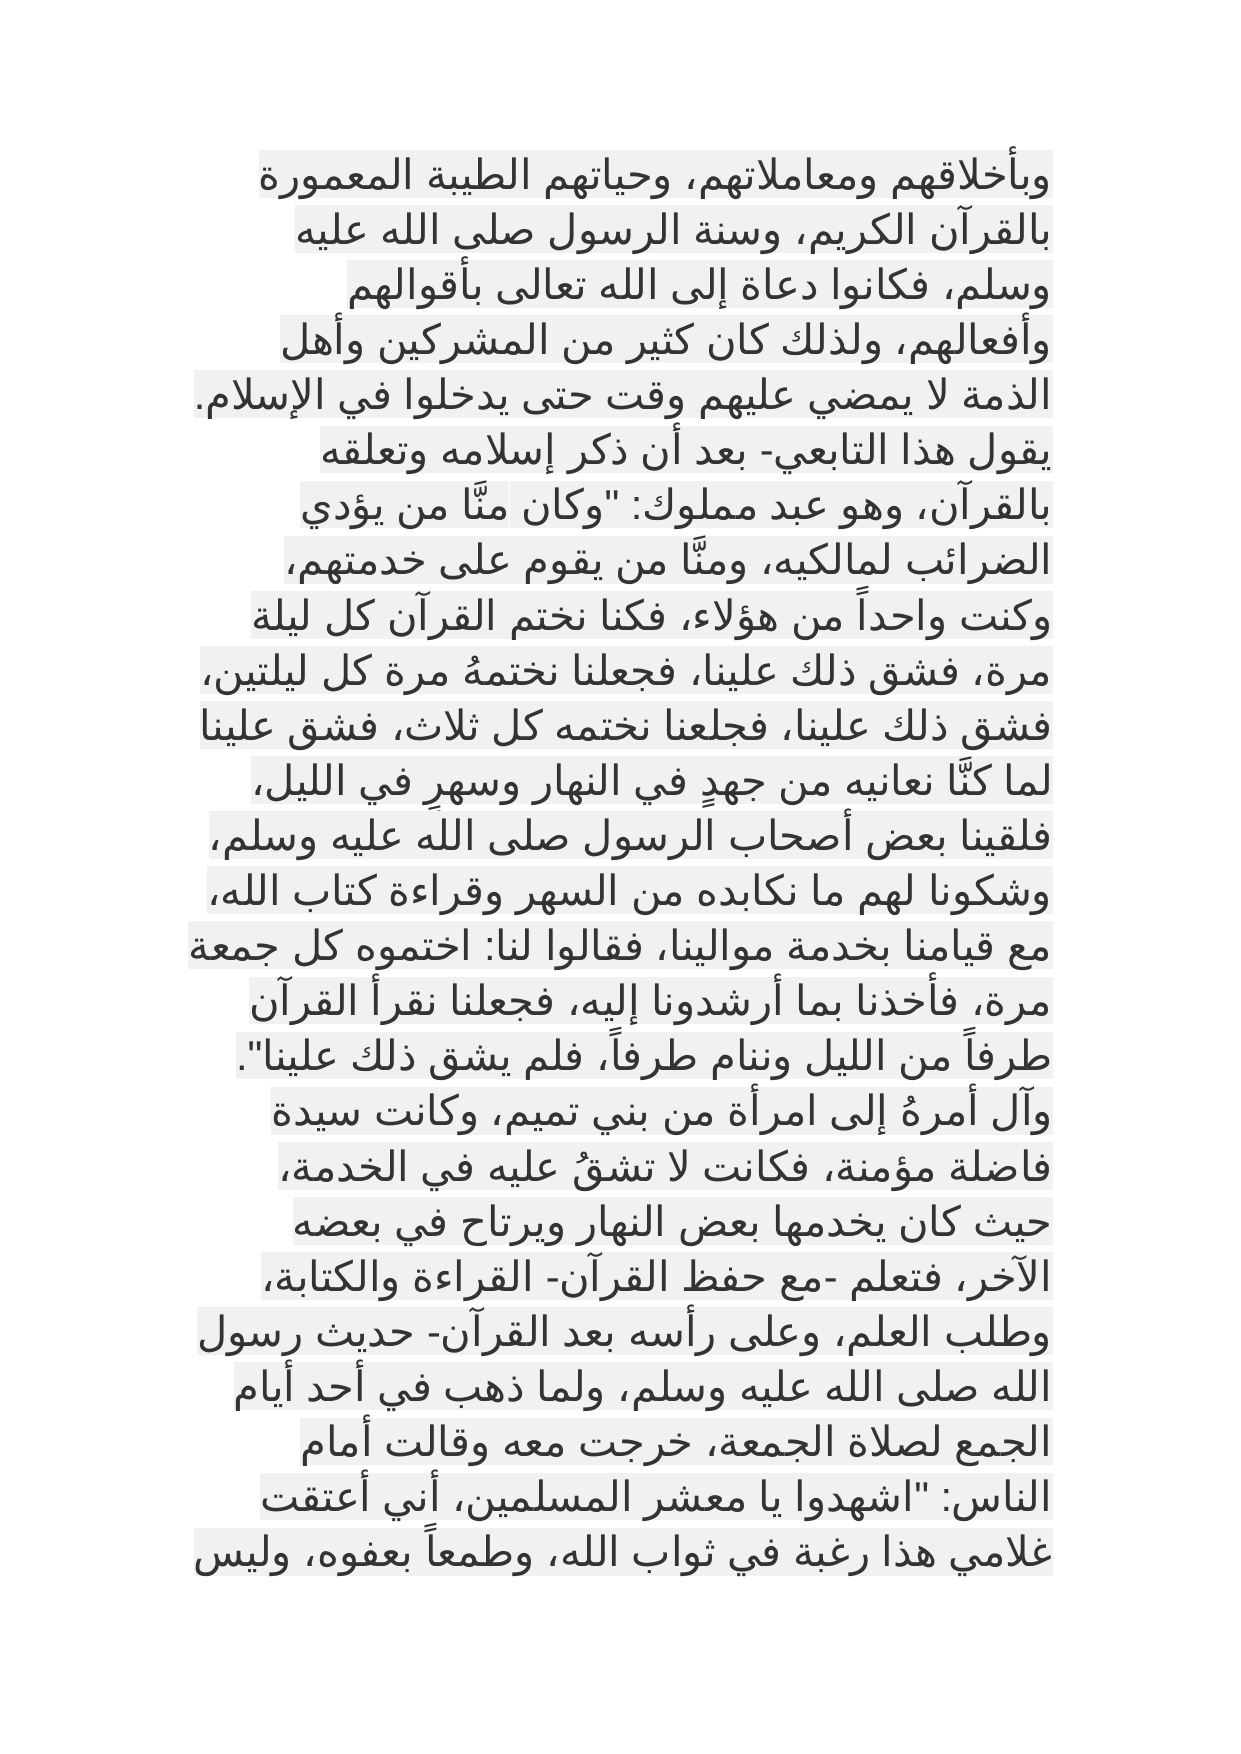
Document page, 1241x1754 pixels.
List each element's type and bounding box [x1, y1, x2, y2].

text [187, 150, 1053, 1576]
